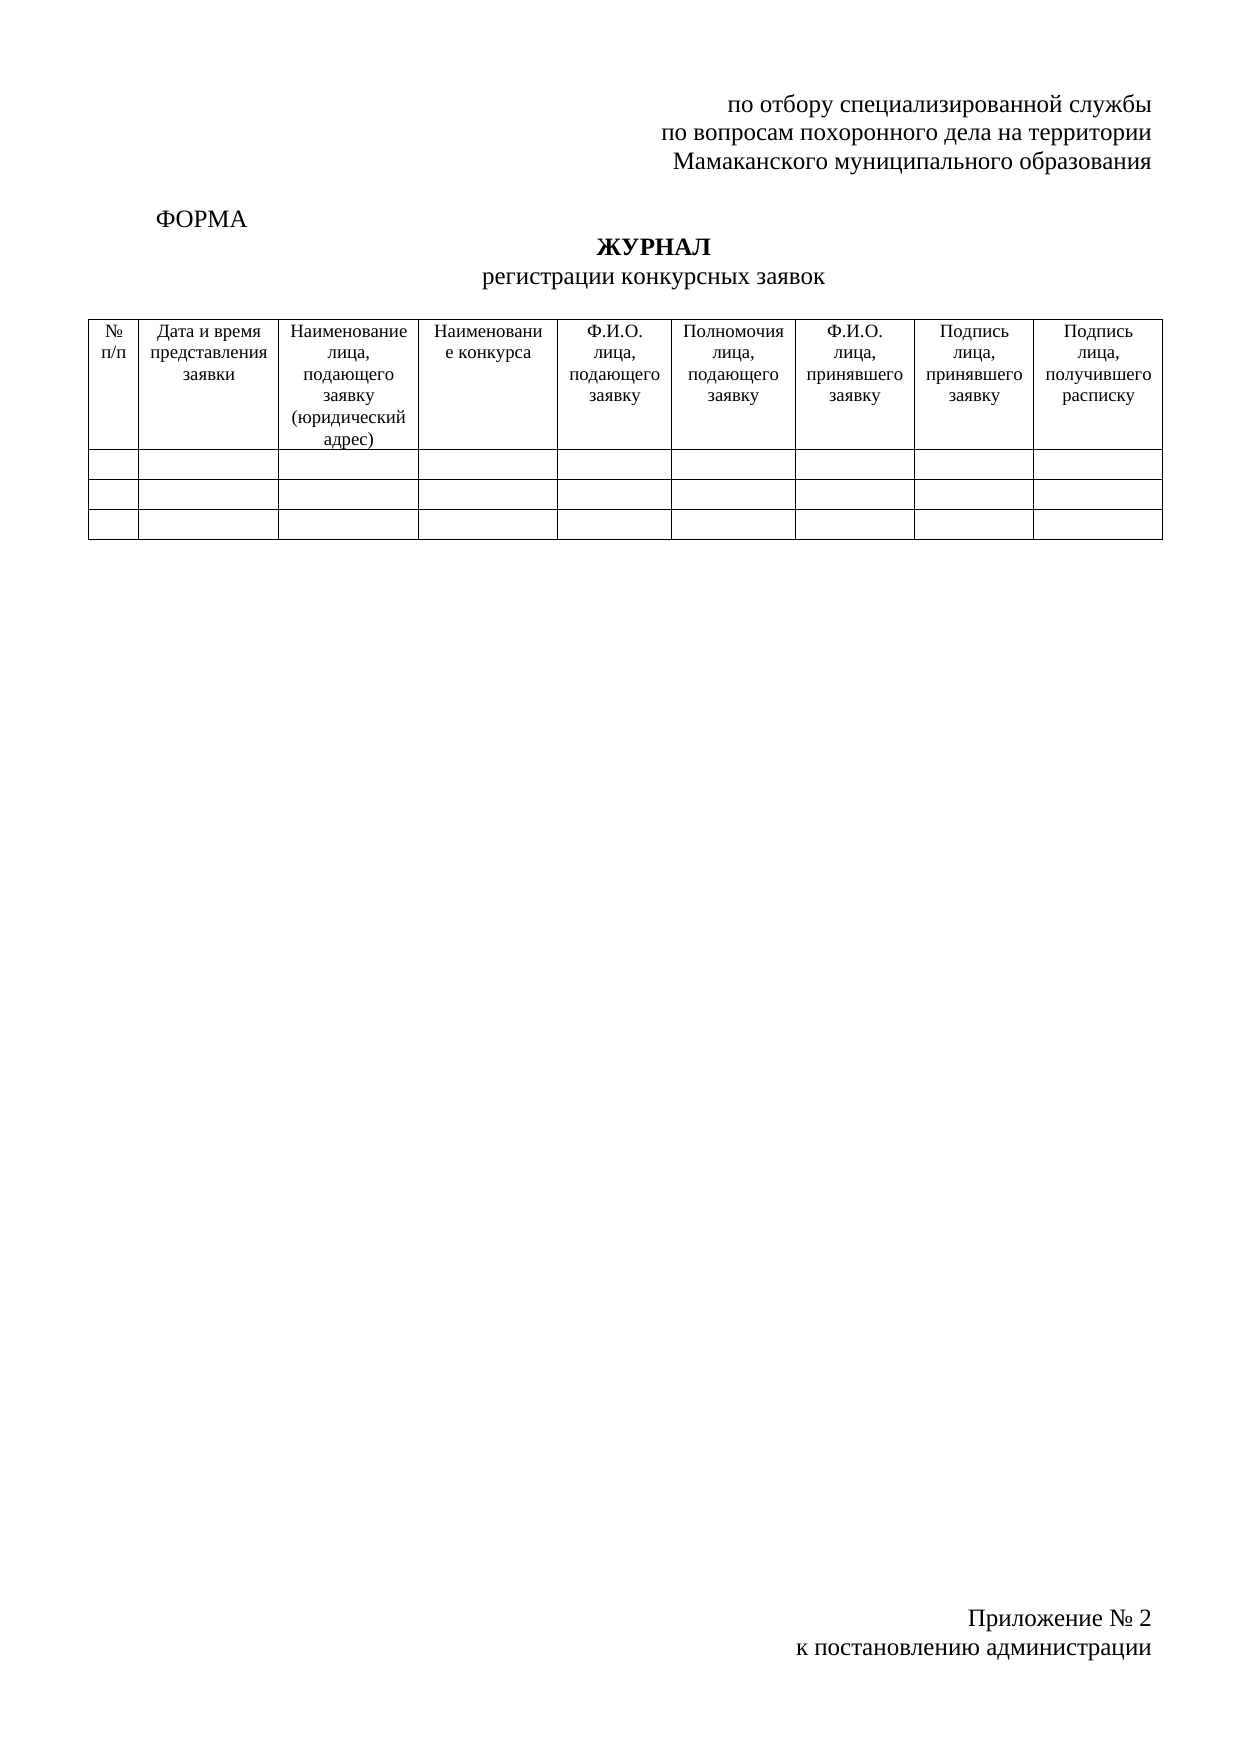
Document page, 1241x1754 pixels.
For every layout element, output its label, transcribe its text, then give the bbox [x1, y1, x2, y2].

table_cell [1034, 510, 1162, 538]
table_cell [796, 480, 914, 509]
table_cell [279, 450, 418, 479]
list по отбору специализированной службы [156, 89, 1152, 117]
table_cell [1034, 480, 1162, 509]
table_cell [89, 510, 138, 538]
table_header Подпись лица, получившего расписку [1034, 320, 1162, 449]
table_cell [419, 480, 557, 509]
table_cell [915, 480, 1033, 509]
table_cell [1034, 450, 1162, 479]
table_cell [419, 510, 557, 538]
table_cell [796, 450, 914, 479]
table_header Наименование конкурса [419, 320, 557, 449]
list ФОРМА [156, 204, 1152, 232]
table_cell [558, 480, 671, 509]
table_header Ф.И.О. лица, подающего заявку [558, 320, 671, 449]
table_cell [672, 450, 795, 479]
list регистрации конкурсных заявок [156, 261, 1152, 290]
table_cell [796, 510, 914, 538]
table_cell [139, 450, 278, 479]
table_cell [672, 480, 795, 509]
list Мамаканского муниципального образования [156, 146, 1152, 175]
table_header Дата и время представления заявки [139, 320, 278, 449]
table_cell [279, 480, 418, 509]
table_cell [672, 510, 795, 538]
table_cell [915, 450, 1033, 479]
table_cell [89, 450, 138, 479]
table_cell [139, 510, 278, 538]
table_cell [279, 510, 418, 538]
table_header № п/п [89, 320, 138, 449]
text к постановлению администрации [118, 1632, 1152, 1661]
table_cell [419, 450, 557, 479]
table_header Наименование лица, подающего заявку (юридический адрес) [279, 320, 418, 449]
table_cell [558, 450, 671, 479]
table_cell [139, 480, 278, 509]
table_header Полномочия лица, подающего заявку [672, 320, 795, 449]
table_cell [915, 510, 1033, 538]
table_header Подпись лица, принявшего заявку [915, 320, 1033, 449]
table_cell [89, 480, 138, 509]
list ЖУРНАЛ [156, 232, 1152, 261]
table_cell [558, 510, 671, 538]
text Приложение № 2 [118, 1603, 1152, 1632]
list по вопросам похоронного дела на территории [156, 117, 1152, 146]
table_header Ф.И.О. лица, принявшего заявку [796, 320, 914, 449]
